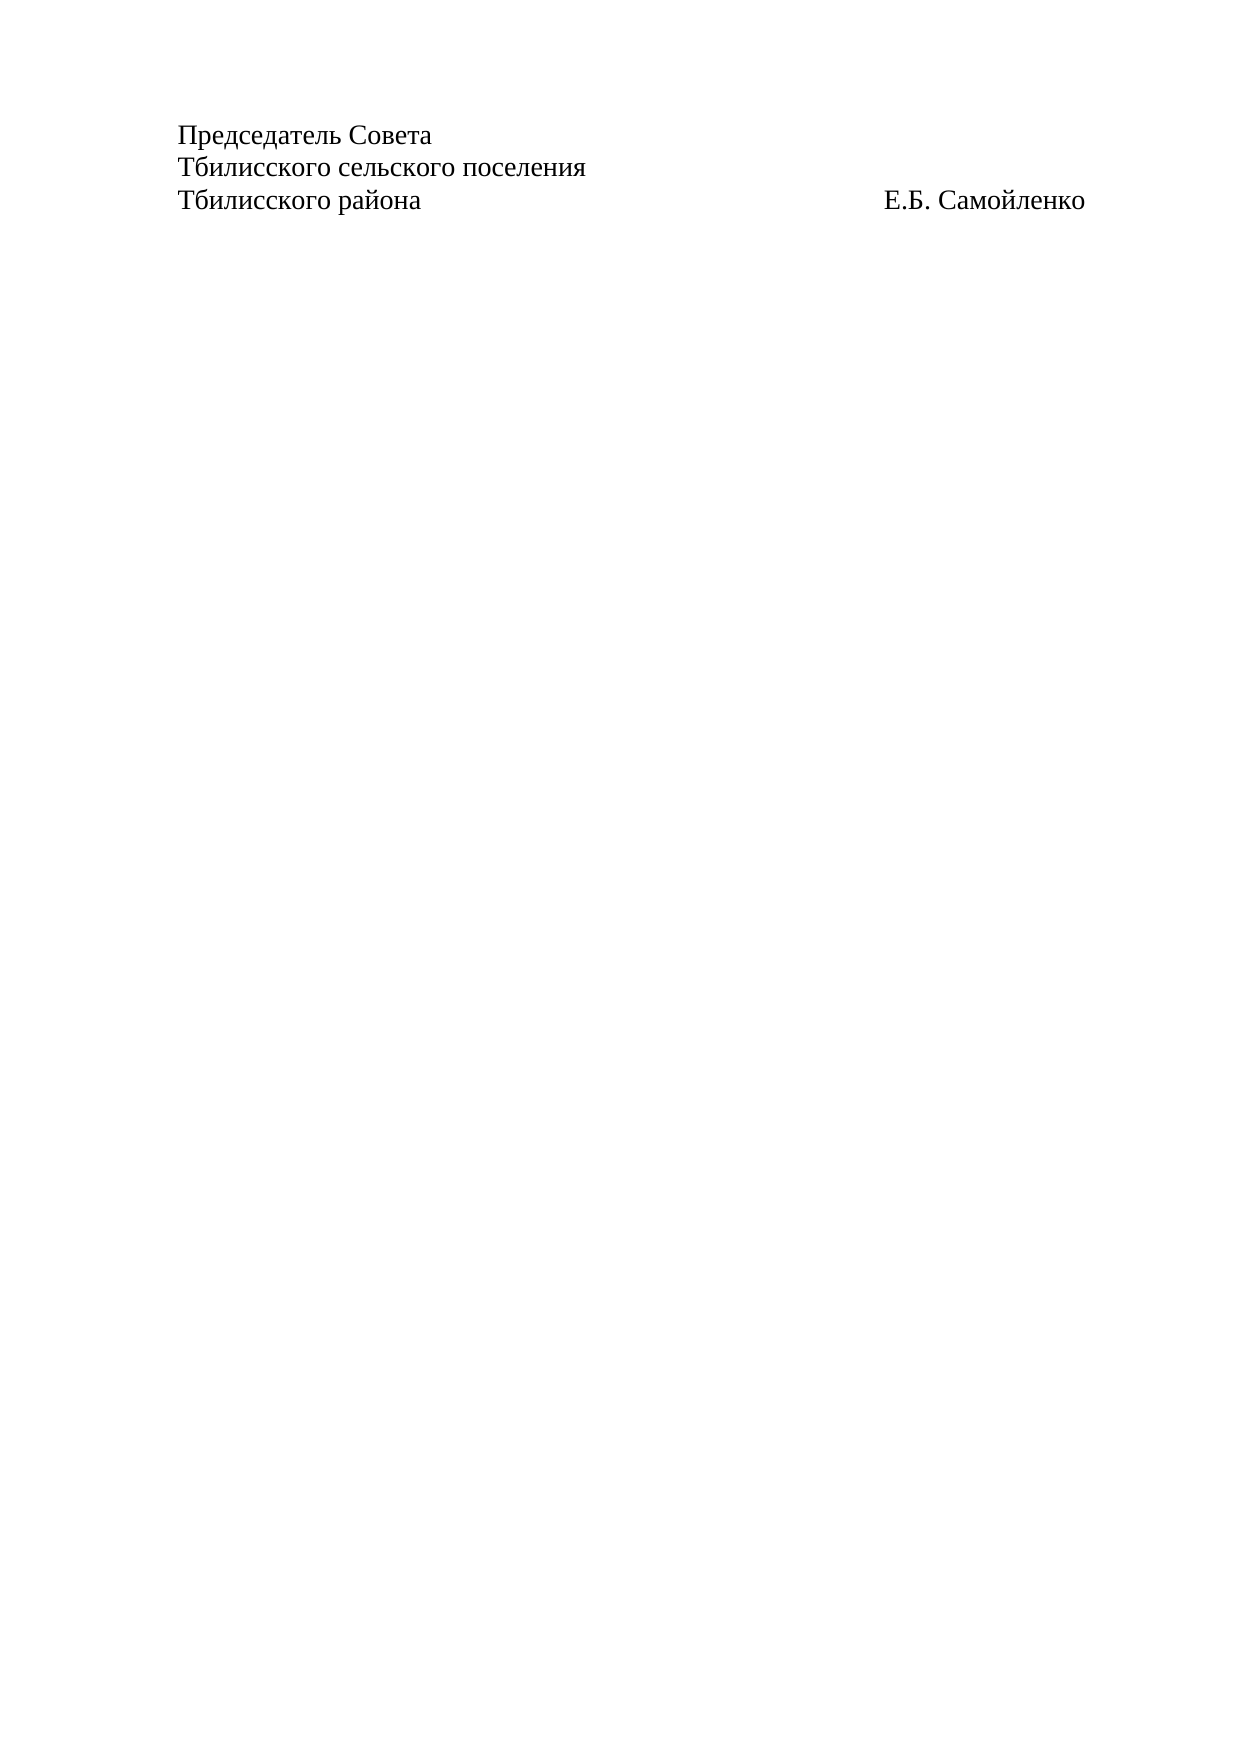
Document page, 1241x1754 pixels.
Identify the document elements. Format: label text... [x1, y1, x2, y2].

text Тбилисского района Е.Б. Самойленко [177, 183, 1152, 215]
text Председатель Совета [177, 118, 1152, 151]
text Тбилисского сельского поселения [177, 151, 1152, 183]
